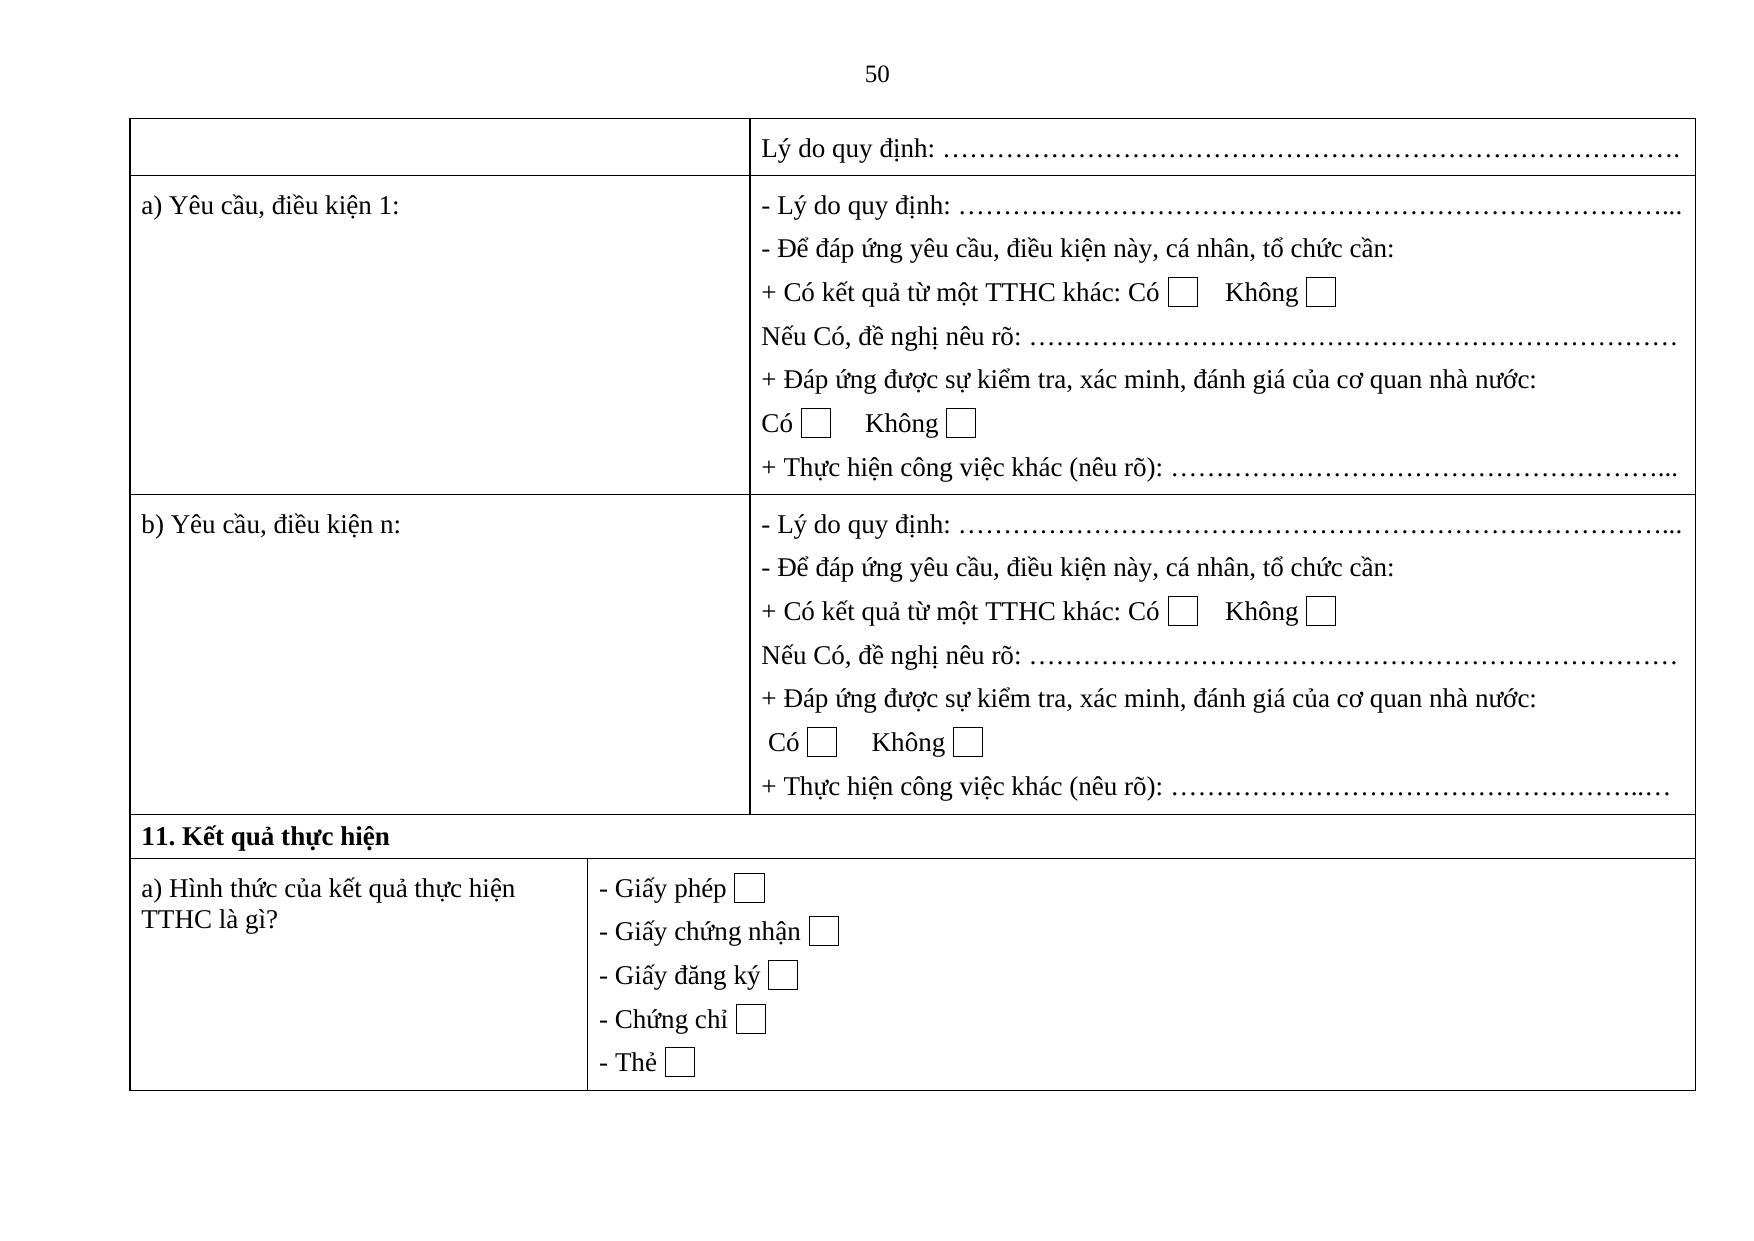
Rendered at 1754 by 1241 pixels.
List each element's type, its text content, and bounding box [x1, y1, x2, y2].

table_cell 11. Kết quả thực hiện [131, 815, 1695, 858]
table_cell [131, 119, 749, 175]
table_cell - Lý do quy định: ……………………………………………………………………... - Để đáp ứng yêu cầu, điều kiện này, cá nhân, tổ chức cần: + Có kết quả từ một TTHC khác: Có Không Nếu Có, đề nghị nêu rõ: ……………………………………………………………… + Đáp ứng được sự kiểm tra, xác minh, đánh giá của cơ quan nhà nước: Có Không + Thực hiện công việc khác (nêu rõ): ………………………………………………... [751, 176, 1695, 494]
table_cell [131, 859, 587, 1090]
table_cell a) Yêu cầu, điều kiện 1: [131, 176, 749, 494]
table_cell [588, 859, 1695, 1090]
table_cell - Lý do quy định: ……………………………………………………………………... - Để đáp ứng yêu cầu, điều kiện này, cá nhân, tổ chức cần: + Có kết quả từ một TTHC khác: Có Không Nếu Có, đề nghị nêu rõ: ……………………………………………………………… + Đáp ứng được sự kiểm tra, xác minh, đánh giá của cơ quan nhà nước: Có Không + Thực hiện công việc khác (nêu rõ): ……………………………………………..… [751, 495, 1695, 813]
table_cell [751, 119, 1695, 175]
table_cell b) Yêu cầu, điều kiện n: [131, 495, 749, 813]
